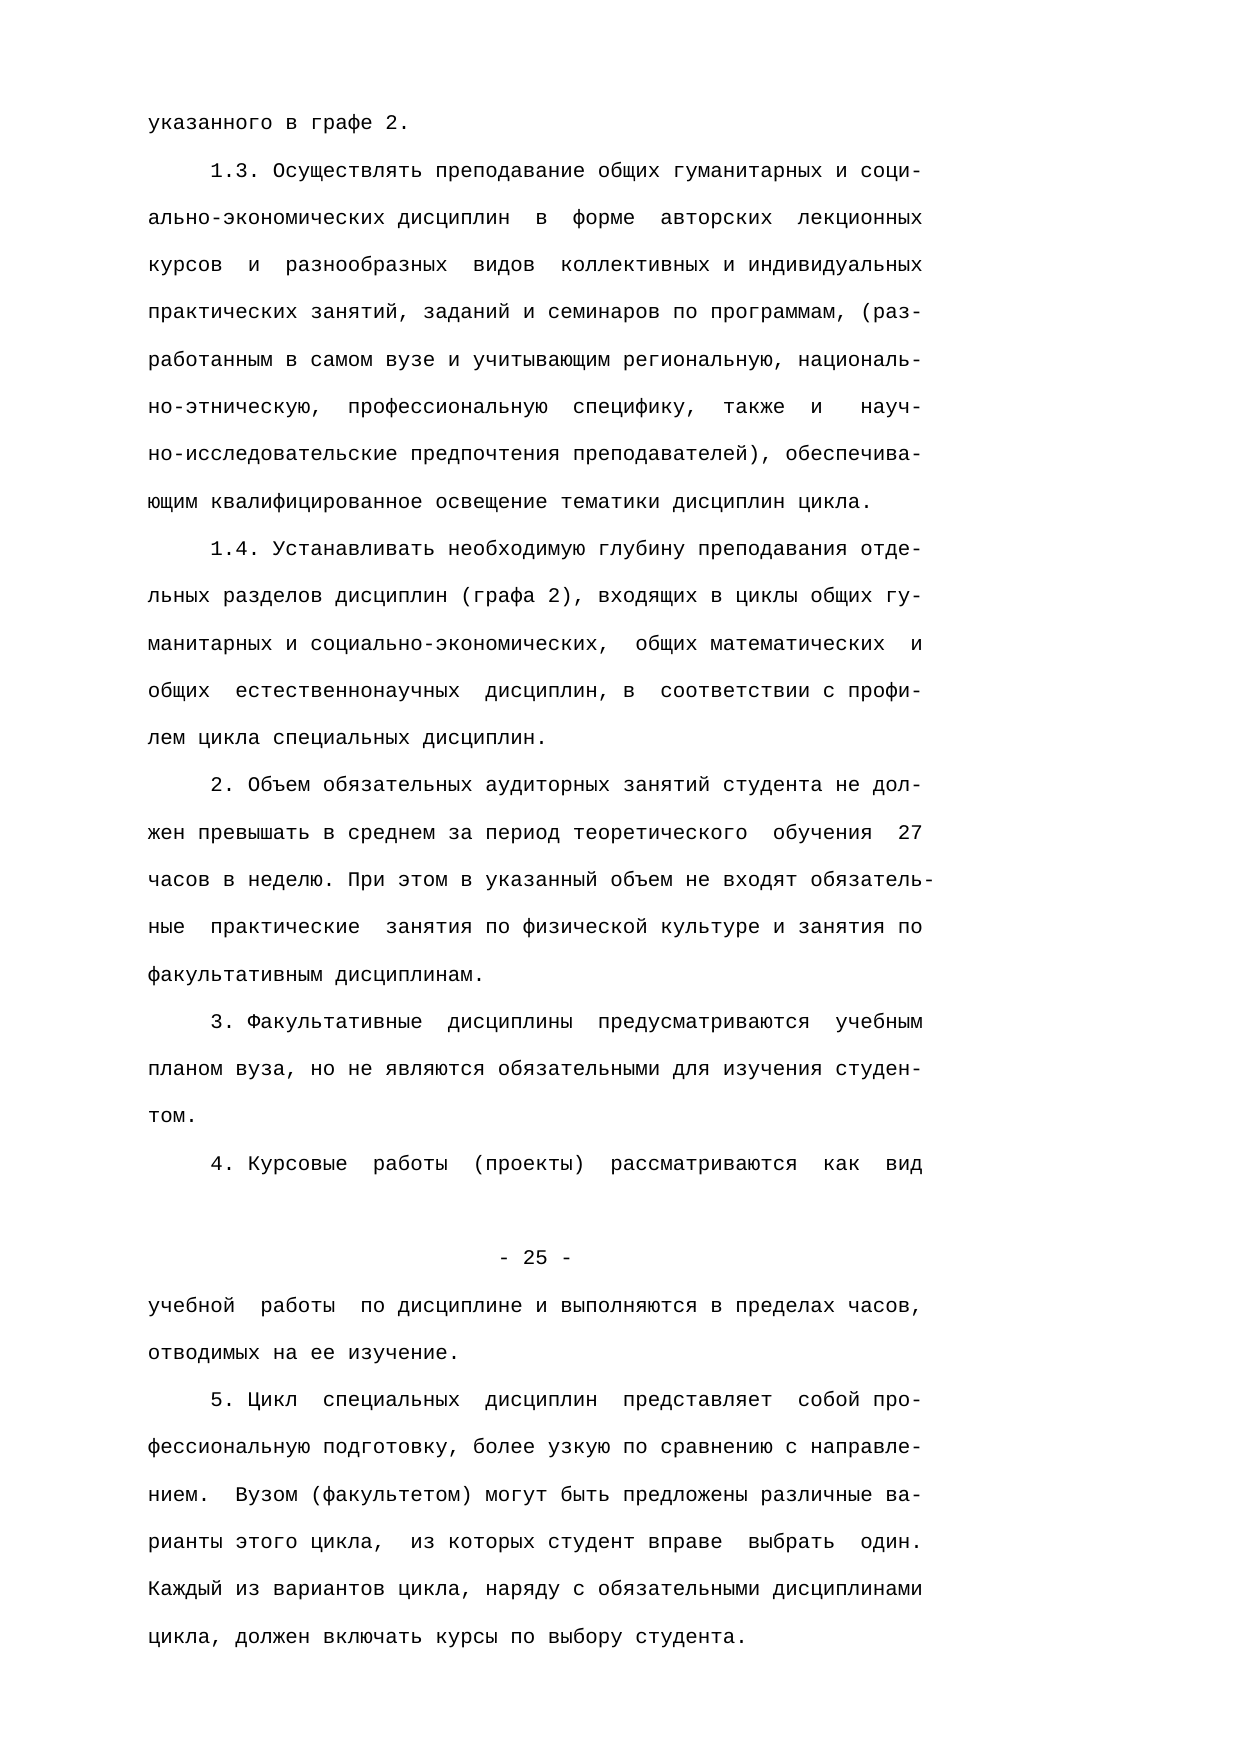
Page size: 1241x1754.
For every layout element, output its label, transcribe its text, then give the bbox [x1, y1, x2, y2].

text цикла, должен включать курсы по выбору студента. [148, 1626, 1152, 1649]
text Каждый из вариантов цикла, наряду с обязательными дисциплинами [148, 1578, 1152, 1602]
text 2. Объем обязательных аудиторных занятий студента не дол- [148, 774, 1152, 798]
text но-исследовательские предпочтения преподавателей), обеспечива- [148, 443, 1152, 467]
text работанным в самом вузе и учитывающим региональную, националь- [148, 349, 1152, 372]
text 1.4. Устанавливать необходимую глубину преподавания отде- [148, 538, 1152, 562]
text часов в неделю. При этом в указанный объем не входят обязатель- [148, 869, 1152, 893]
text курсов и разнообразных видов коллективных и индивидуальных [148, 254, 1152, 278]
text манитарных и социально-экономических, общих математических и [148, 632, 1152, 656]
text ально-экономических дисциплин в форме авторских лекционных [148, 207, 1152, 231]
text практических занятий, заданий и семинаров по программам, (раз- [148, 301, 1152, 325]
text учебной работы по дисциплине и выполняются в пределах часов, [148, 1294, 1152, 1318]
text общих естественнонаучных дисциплин, в соответствии с профи- [148, 680, 1152, 703]
text ющим квалифицированное освещение тематики дисциплин цикла. [148, 491, 1152, 514]
text указанного в графе 2. [148, 112, 1152, 136]
text лем цикла специальных дисциплин. [148, 727, 1152, 751]
text льных разделов дисциплин (графа 2), входящих в циклы общих гу- [148, 585, 1152, 609]
text - 25 - [148, 1247, 1152, 1271]
text ные практические занятия по физической культуре и занятия по [148, 916, 1152, 940]
text том. [148, 1105, 1152, 1129]
text планом вуза, но не являются обязательными для изучения студен- [148, 1058, 1152, 1082]
text фессиональную подготовку, более узкую по сравнению с направле- [148, 1436, 1152, 1460]
text жен превышать в среднем за период теоретического обучения 27 [148, 822, 1152, 845]
text 4. Курсовые работы (проекты) рассматриваются как вид [148, 1153, 1152, 1176]
text рианты этого цикла, из которых студент вправе выбрать один. [148, 1531, 1152, 1555]
text нием. Вузом (факультетом) могут быть предложены различные ва- [148, 1484, 1152, 1507]
text 3. Факультативные дисциплины предусматриваются учебным [148, 1011, 1152, 1034]
text отводимых на ее изучение. [148, 1342, 1152, 1366]
text 5. Цикл специальных дисциплин представляет собой про- [148, 1389, 1152, 1413]
text но-этническую, профессиональную специфику, также и науч- [148, 396, 1152, 420]
text 1.3. Осуществлять преподавание общих гуманитарных и соци- [148, 159, 1152, 183]
text факультативным дисциплинам. [148, 963, 1152, 987]
